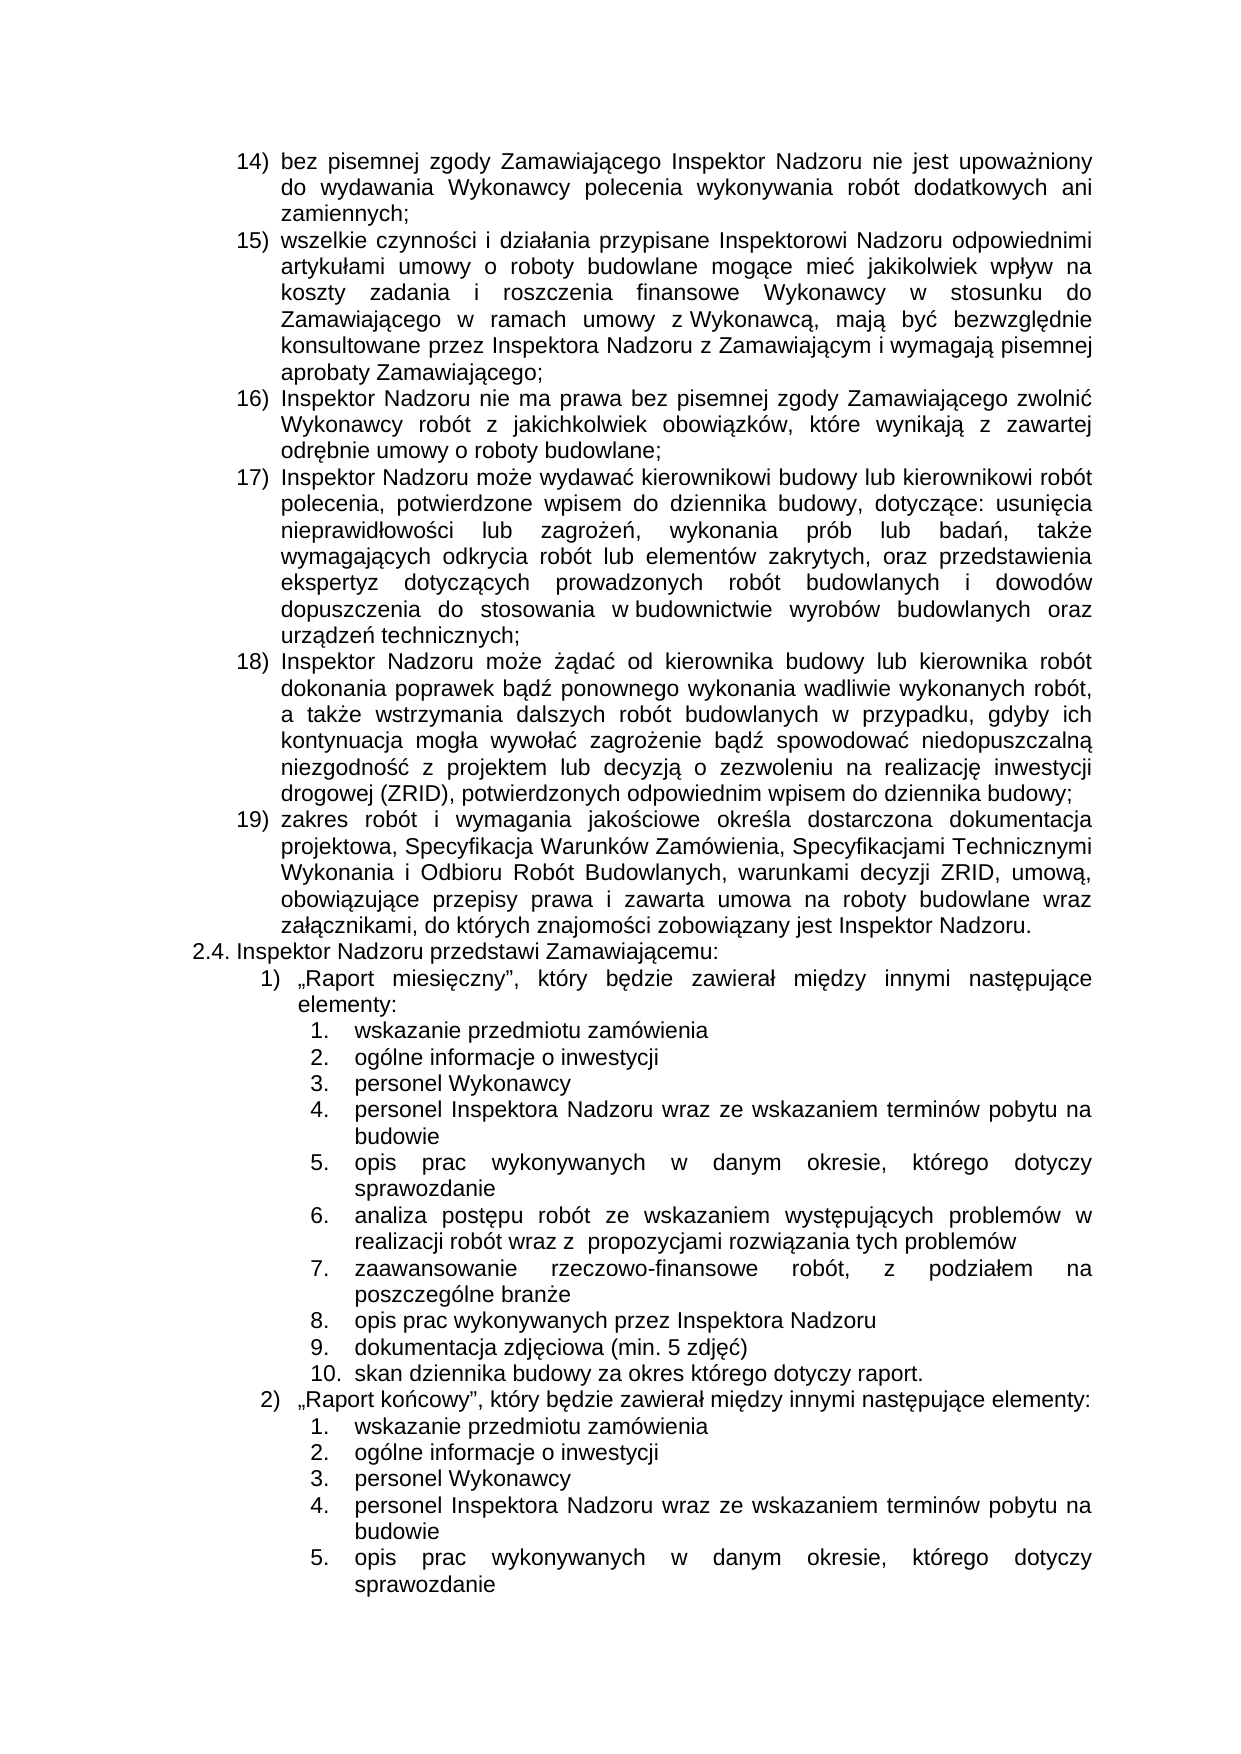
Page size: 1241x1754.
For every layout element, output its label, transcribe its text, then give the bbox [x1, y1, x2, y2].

list analiza postępu robót ze wskazaniem występujących problemów w realizacji robót wraz z propozycjami rozwiązania tych problemów [310, 1202, 1093, 1254]
list personel Inspektora Nadzoru wraz ze wskazaniem terminów pobytu na budowie [310, 1096, 1093, 1149]
list ogólne informacje o inwestycji [310, 1044, 1093, 1070]
list bez pisemnej zgody Zamawiającego Inspektor Nadzoru nie jest upoważniony do wydawania Wykonawcy polecenia wykonywania robót dodatkowych ani zamiennych; [236, 148, 1093, 227]
list Inspektor Nadzoru przedstawi Zamawiającemu: [192, 938, 1093, 964]
list wskazanie przedmiotu zamówienia [310, 1017, 1093, 1044]
list Inspektor Nadzoru może wydawać kierownikowi budowy lub kierownikowi robót polecenia, potwierdzone wpisem do dziennika budowy, dotyczące: usunięcia nieprawidłowości lub zagrożeń, wykonania prób lub badań, także wymagających odkrycia robót lub elementów zakrytych, oraz przedstawienia ekspertyz dotyczących prowadzonych robót budowlanych i dowodów dopuszczenia do stosowania w budownictwie wyrobów budowlanych oraz urządzeń technicznych; [236, 464, 1093, 648]
list personel Wykonawcy [310, 1070, 1093, 1096]
list personel Inspektora Nadzoru wraz ze wskazaniem terminów pobytu na budowie [310, 1492, 1093, 1544]
list Inspektor Nadzoru może żądać od kierownika budowy lub kierownika robót dokonania poprawek bądź ponownego wykonania wadliwie wykonanych robót, a także wstrzymania dalszych robót budowlanych w przypadku, gdyby ich kontynuacja mogła wywołać zagrożenie bądź spowodować niedopuszczalną niezgodność z projektem lub decyzją o zezwoleniu na realizację inwestycji drogowej (ZRID), potwierdzonych odpowiednim wpisem do dziennika budowy; [236, 648, 1093, 806]
list „Raport końcowy”, który będzie zawierał między innymi następujące elementy: [260, 1386, 1093, 1413]
list wszelkie czynności i działania przypisane Inspektorowi Nadzoru odpowiednimi artykułami umowy o roboty budowlane mogące mieć jakikolwiek wpływ na koszty zadania i roszczenia finansowe Wykonawcy w stosunku do Zamawiającego w ramach umowy z Wykonawcą, mają być bezwzględnie konsultowane przez Inspektora Nadzoru z Zamawiającym i wymagają pisemnej aprobaty Zamawiającego; [236, 227, 1093, 385]
list wskazanie przedmiotu zamówienia [310, 1413, 1093, 1439]
list opis prac wykonywanych przez Inspektora Nadzoru [310, 1307, 1093, 1333]
list zakres robót i wymagania jakościowe określa dostarczona dokumentacja projektowa, Specyfikacja Warunków Zamówienia, Specyfikacjami Technicznymi Wykonania i Odbioru Robót Budowlanych, warunkami decyzji ZRID, umową, obowiązujące przepisy prawa i zawarta umowa na roboty budowlane wraz załącznikami, do których znajomości zobowiązany jest Inspektor Nadzoru. [236, 806, 1093, 938]
list „Raport miesięczny”, który będzie zawierał między innymi następujące elementy: [260, 964, 1093, 1017]
list Inspektor Nadzoru nie ma prawa bez pisemnej zgody Zamawiającego zwolnić Wykonawcy robót z jakichkolwiek obowiązków, które wynikają z zawartej odrębnie umowy o roboty budowlane; [236, 385, 1093, 464]
list personel Wykonawcy [310, 1465, 1093, 1492]
list opis prac wykonywanych w danym okresie, którego dotyczy sprawozdanie [310, 1149, 1093, 1202]
list skan dziennika budowy za okres którego dotyczy raport. [310, 1360, 1093, 1386]
list zaawansowanie rzeczowo-finansowe robót, z podziałem na poszczególne branże [310, 1254, 1093, 1307]
list opis prac wykonywanych w danym okresie, którego dotyczy sprawozdanie [310, 1544, 1093, 1597]
list dokumentacja zdjęciowa (min. 5 zdjęć) [310, 1333, 1093, 1360]
list ogólne informacje o inwestycji [310, 1439, 1093, 1465]
